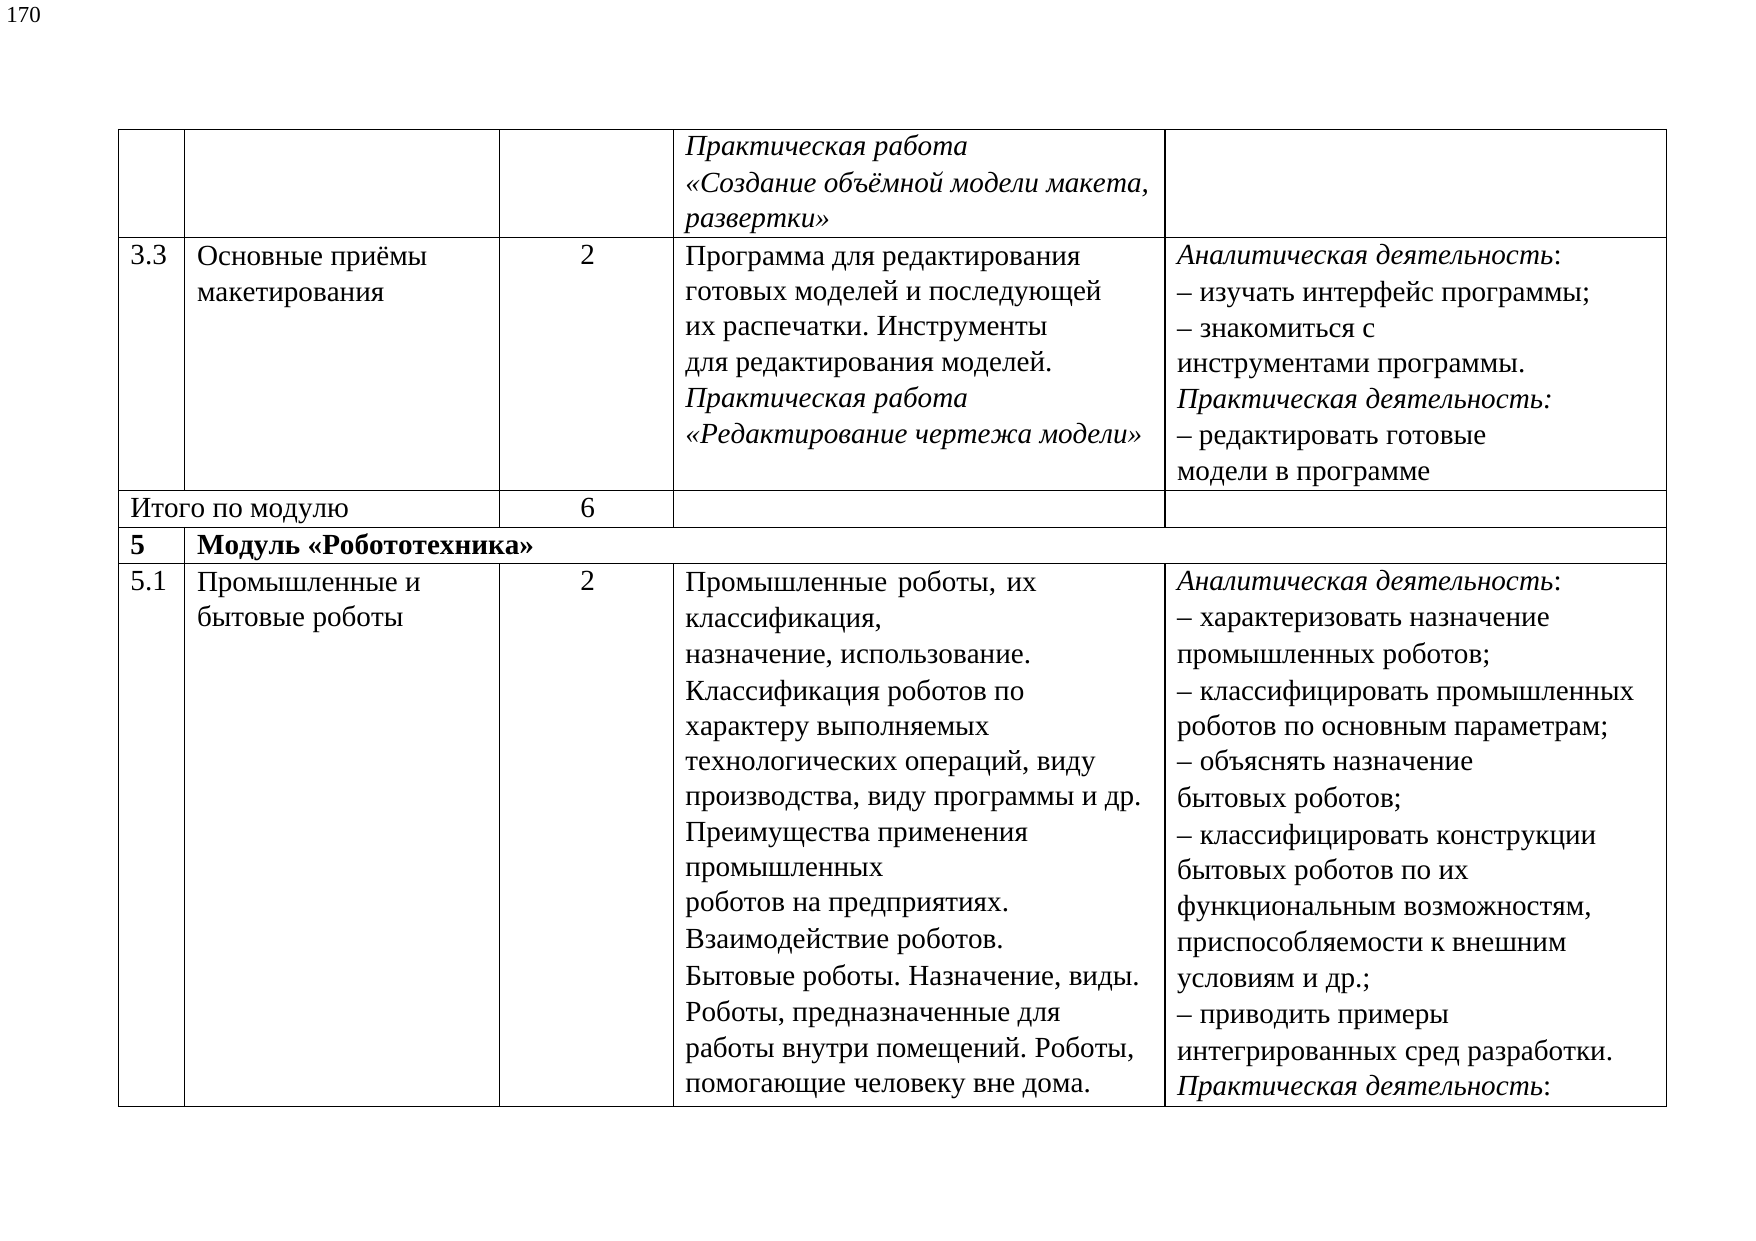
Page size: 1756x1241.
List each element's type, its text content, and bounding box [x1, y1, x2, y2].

table_header [500, 130, 673, 237]
table_cell 5.1 [119, 564, 184, 1106]
table_cell Программа для редактирования готовых моделей и последующей их распечатки. Инструменты для редактирования моделей. Практическая работа «Редактирование чертежа модели» [674, 238, 1164, 490]
table_cell 2 [500, 564, 673, 1106]
table_cell Аналитическая деятельность: изучать интерфейс программы; знакомиться с инструментами программы. Практическая деятельность: – редактировать готовые модели в программе [1166, 238, 1666, 490]
table_cell Промышленные роботы, их классификация, назначение, использование. Классификация роботов по характеру выполняемых технологических операций, виду производства, виду программы и др. Преимущества применения промышленных роботов на предприятиях. Взаимодействие роботов. Бытовые роботы. Назначение, виды. Роботы, предназначенные для работы внутри помещений. Роботы, помогающие человеку вне дома. [674, 564, 1164, 1106]
table_cell Промышленные и бытовые роботы [185, 564, 499, 1106]
table_header [185, 130, 499, 237]
table_header [119, 130, 184, 237]
table_cell 6 [500, 491, 673, 527]
table_cell Аналитическая деятельность: характеризовать назначение промышленных роботов; классифицировать промышленных роботов по основным параметрам; объяснять назначение бытовых роботов; классифицировать конструкции бытовых роботов по их функциональным возможностям, приспособляемости к внешним условиям и др.; приводить примеры интегрированных сред разработки. Практическая деятельность: [1166, 564, 1666, 1106]
table_header Практическая работа «Создание объёмной модели макета, развертки» [674, 130, 1164, 237]
table_cell 3.3 [119, 238, 184, 490]
table_cell 2 [500, 238, 673, 490]
table_header [1166, 130, 1666, 237]
table_cell 5 [119, 528, 184, 563]
table_cell Модуль «Робототехника» [185, 528, 1666, 563]
table_cell [1166, 491, 1666, 527]
table_cell Итого по модулю [119, 491, 499, 527]
table_cell [674, 491, 1164, 527]
table_cell Основные приёмы макетирования [185, 238, 499, 490]
